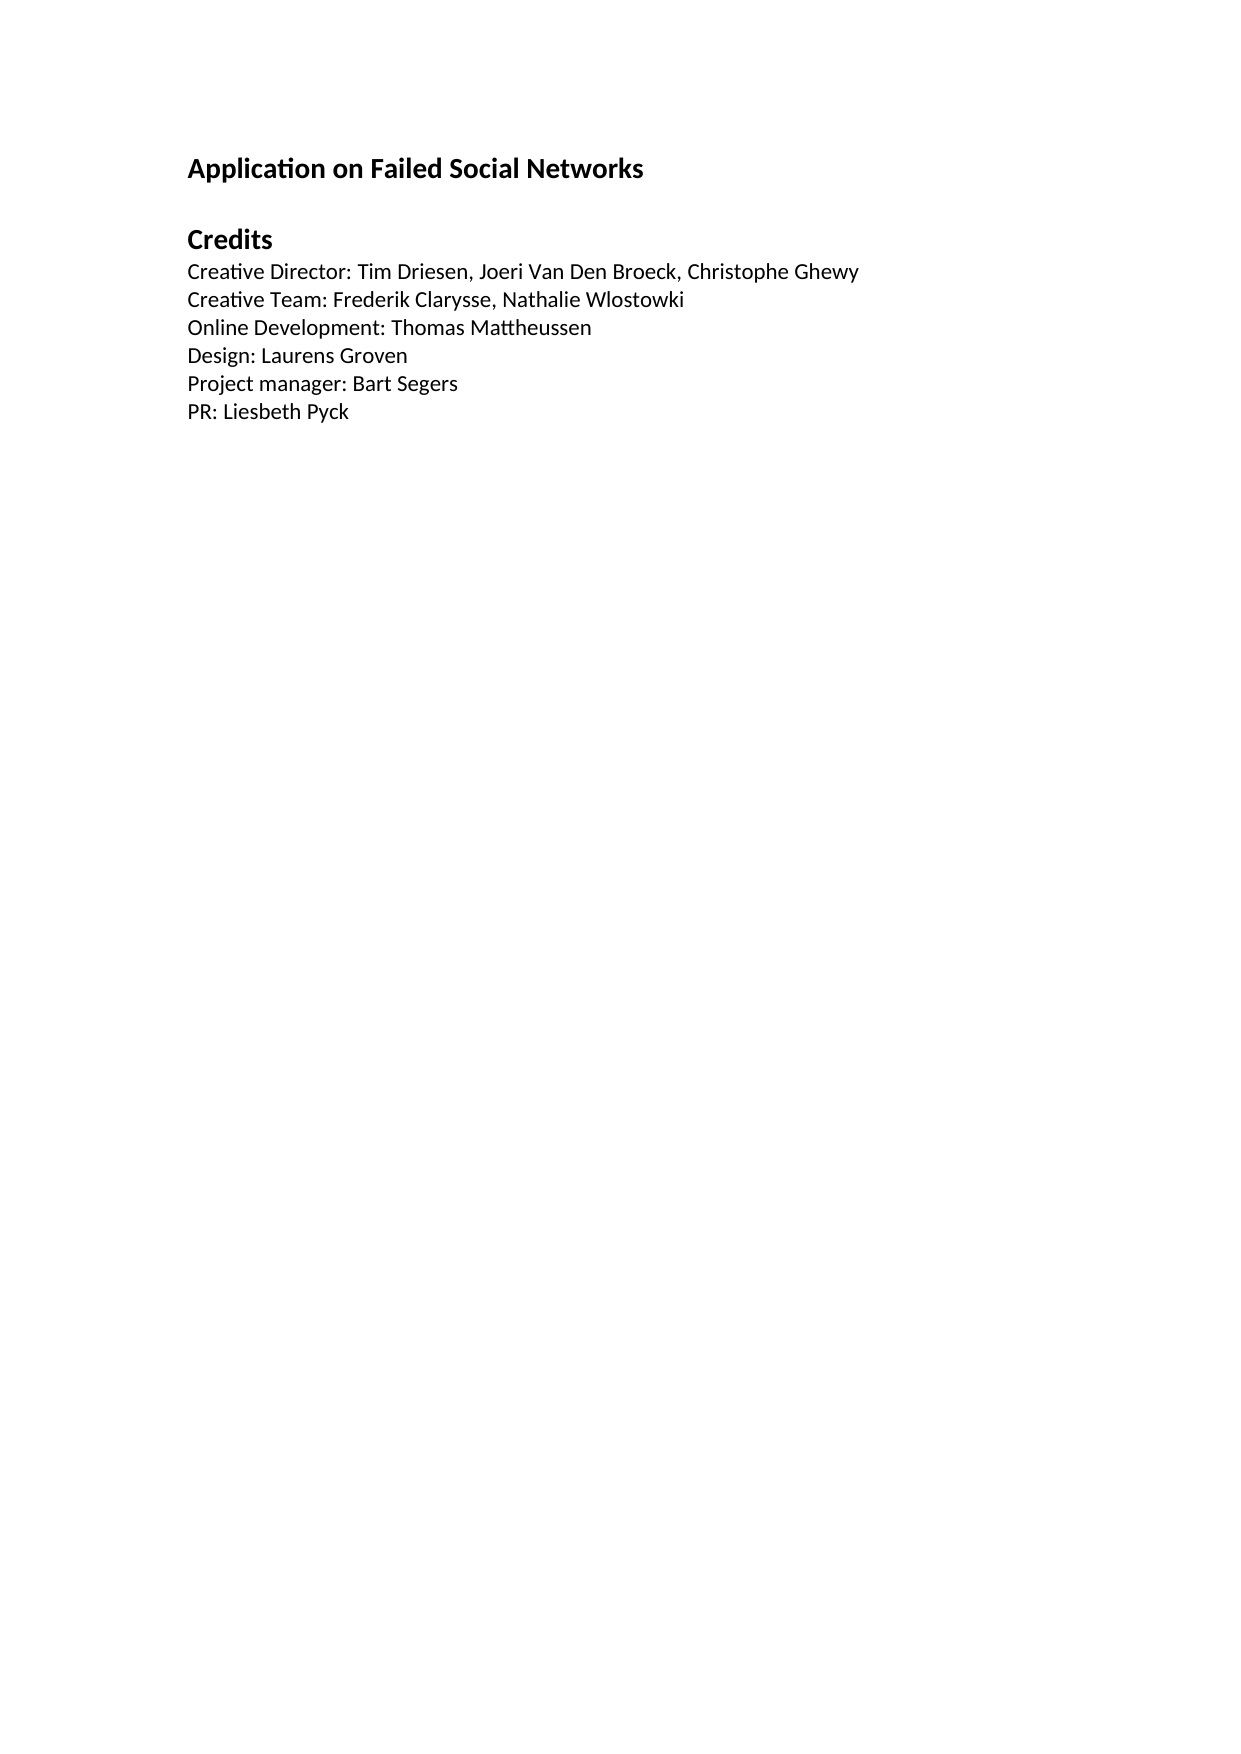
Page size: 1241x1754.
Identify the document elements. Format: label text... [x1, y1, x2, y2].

text Application on Failed Social Networks [187, 150, 1053, 186]
text Creative Director: Tim Driesen, Joeri Van Den Broeck, Christophe Ghewy Creative Team: Frederik Clarysse, Nathalie Wlostowki Online Development: Thomas Mattheussen Design: Laurens Groven [187, 257, 1053, 369]
text Project manager: Bart Segers PR: Liesbeth Pyck [187, 369, 1053, 454]
text Credits [187, 221, 1053, 257]
